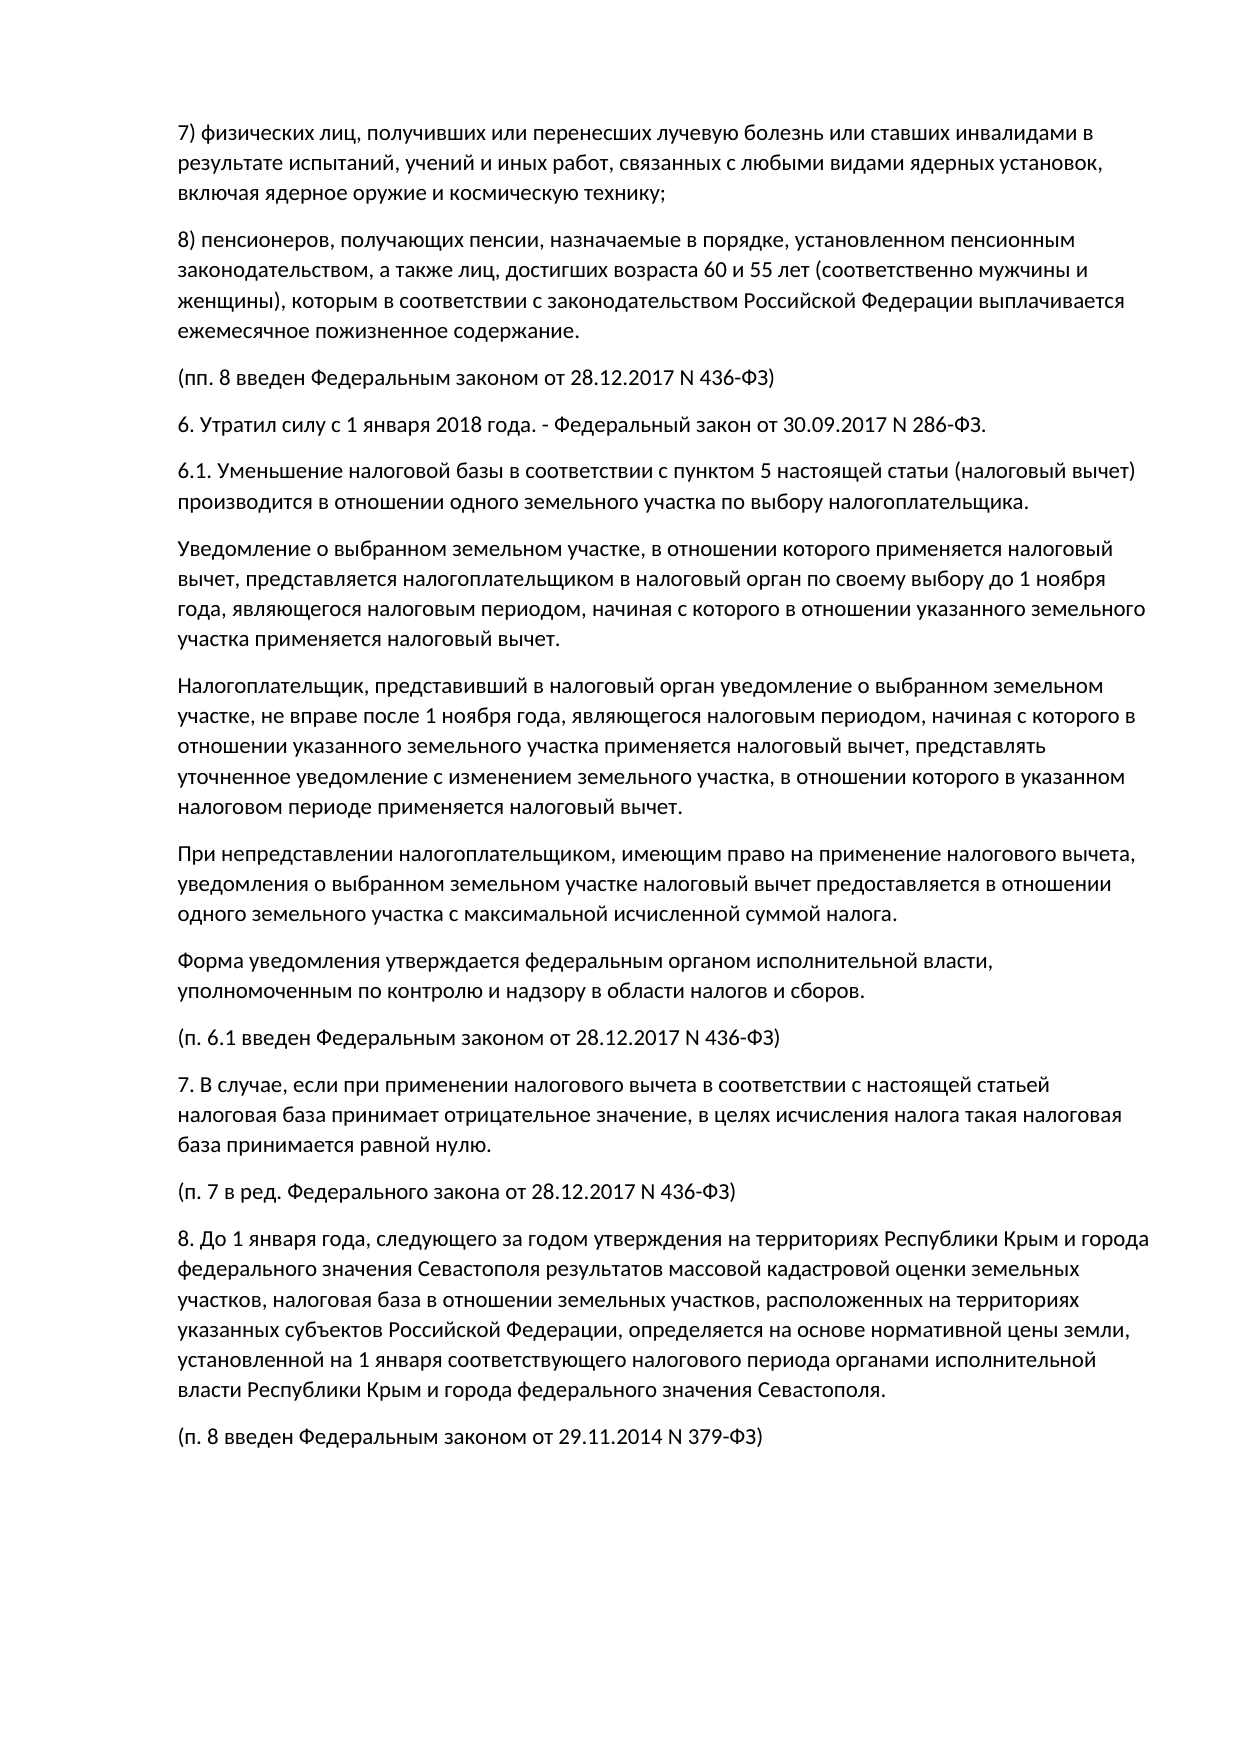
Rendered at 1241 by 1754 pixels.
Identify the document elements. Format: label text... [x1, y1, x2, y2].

text Налогоплательщик, представивший в налоговый орган уведомление о выбранном земельном участке, не вправе после 1 ноября года, являющегося налоговым периодом, начиная с которого в отношении указанного земельного участка применяется налоговый вычет, представлять уточненное уведомление с изменением земельного участка, в отношении которого в указанном налоговом периоде применяется налоговый вычет. [177, 671, 1152, 820]
text 8) пенсионеров, получающих пенсии, назначаемые в порядке, установленном пенсионным законодательством, а также лиц, достигших возраста 60 и 55 лет (соответственно мужчины и женщины), которым в соответствии с законодательством Российской Федерации выплачивается ежемесячное пожизненное содержание. [177, 225, 1152, 344]
text 7) физических лиц, получивших или перенесших лучевую болезнь или ставших инвалидами в результате испытаний, учений и иных работ, связанных с любыми видами ядерных установок, включая ядерное оружие и космическую технику; [177, 118, 1152, 207]
text 7. В случае, если при применении налогового вычета в соответствии с настоящей статьей налоговая база принимает отрицательное значение, в целях исчисления налога такая налоговая база принимается равной нулю. [177, 1070, 1152, 1159]
text (пп. 8 введен Федеральным законом от 28.12.2017 N 436-ФЗ) [177, 363, 1152, 391]
text При непредставлении налогоплательщиком, имеющим право на применение налогового вычета, уведомления о выбранном земельном участке налоговый вычет предоставляется в отношении одного земельного участка с максимальной исчисленной суммой налога. [177, 839, 1152, 927]
text (п. 8 введен Федеральным законом от 29.11.2014 N 379-ФЗ) [177, 1422, 1152, 1450]
text 6.1. Уменьшение налоговой базы в соответствии с пунктом 5 настоящей статьи (налоговый вычет) производится в отношении одного земельного участка по выбору налогоплательщика. [177, 457, 1152, 515]
text Форма уведомления утверждается федеральным органом исполнительной власти, уполномоченным по контролю и надзору в области налогов и сборов. [177, 946, 1152, 1004]
text 8. До 1 января года, следующего за годом утверждения на территориях Республики Крым и города федерального значения Севастополя результатов массовой кадастровой оценки земельных участков, налоговая база в отношении земельных участков, расположенных на территориях указанных субъектов Российской Федерации, определяется на основе нормативной цены земли, установленной на 1 января соответствующего налогового периода органами исполнительной власти Республики Крым и города федерального значения Севастополя. [177, 1224, 1152, 1403]
text 6. Утратил силу с 1 января 2018 года. - Федеральный закон от 30.09.2017 N 286-ФЗ. [177, 410, 1152, 438]
text (п. 6.1 введен Федеральным законом от 28.12.2017 N 436-ФЗ) [177, 1023, 1152, 1051]
text Уведомление о выбранном земельном участке, в отношении которого применяется налоговый вычет, представляется налогоплательщиком в налоговый орган по своему выбору до 1 ноября года, являющегося налоговым периодом, начиная с которого в отношении указанного земельного участка применяется налоговый вычет. [177, 534, 1152, 652]
text (п. 7 в ред. Федерального закона от 28.12.2017 N 436-ФЗ) [177, 1177, 1152, 1206]
